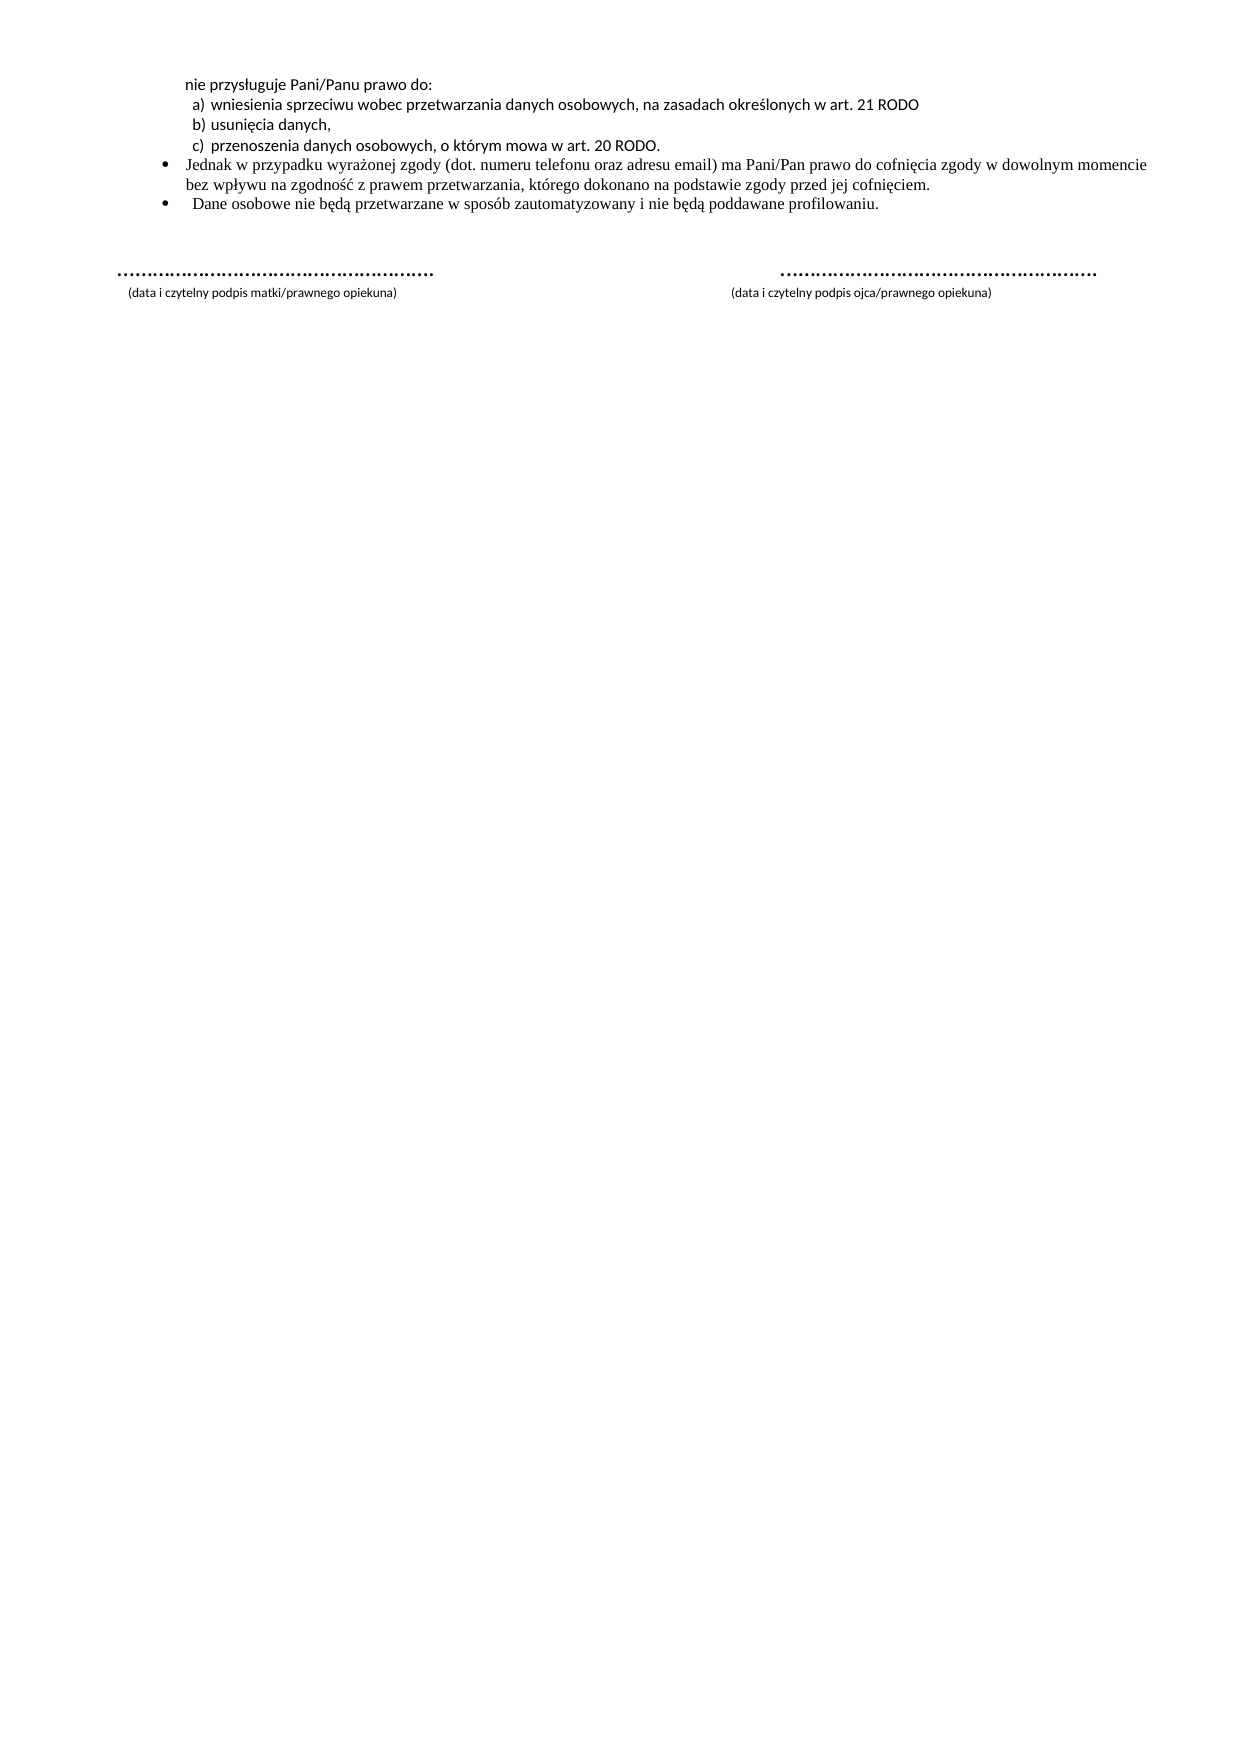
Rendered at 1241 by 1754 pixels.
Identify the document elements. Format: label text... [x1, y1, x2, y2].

text (data i czytelny podpis matki/prawnego opiekuna) (data i czytelny podpis ojca/prawnego opiekuna) [117, 284, 1101, 312]
text bez wpływu na zgodność z prawem przetwarzania, którego dokonano na podstawie zgody przed jej cofnięciem. [177, 174, 1152, 193]
list Dane osobowe nie będą przetwarzane w sposób zautomatyzowany i nie będą poddawane profilowaniu. [162, 193, 1152, 213]
list Jednak w przypadku wyrażonej zgody (dot. numeru telefonu oraz adresu email) ma Pani/Pan prawo do cofnięcia zgody w dowolnym momencie [162, 155, 1152, 174]
text ...……………………………………………. ...……………………………………………. [117, 252, 1101, 283]
list przenoszenia danych osobowych, o którym mowa w art. 20 RODO. [192, 135, 1152, 155]
list wniesienia sprzeciwu wobec przetwarzania danych osobowych, na zasadach określonych w art. 21 RODO [192, 94, 1152, 114]
list usunięcia danych, [192, 114, 1152, 135]
list nie przysługuje Pani/Panu prawo do: [177, 74, 1152, 94]
